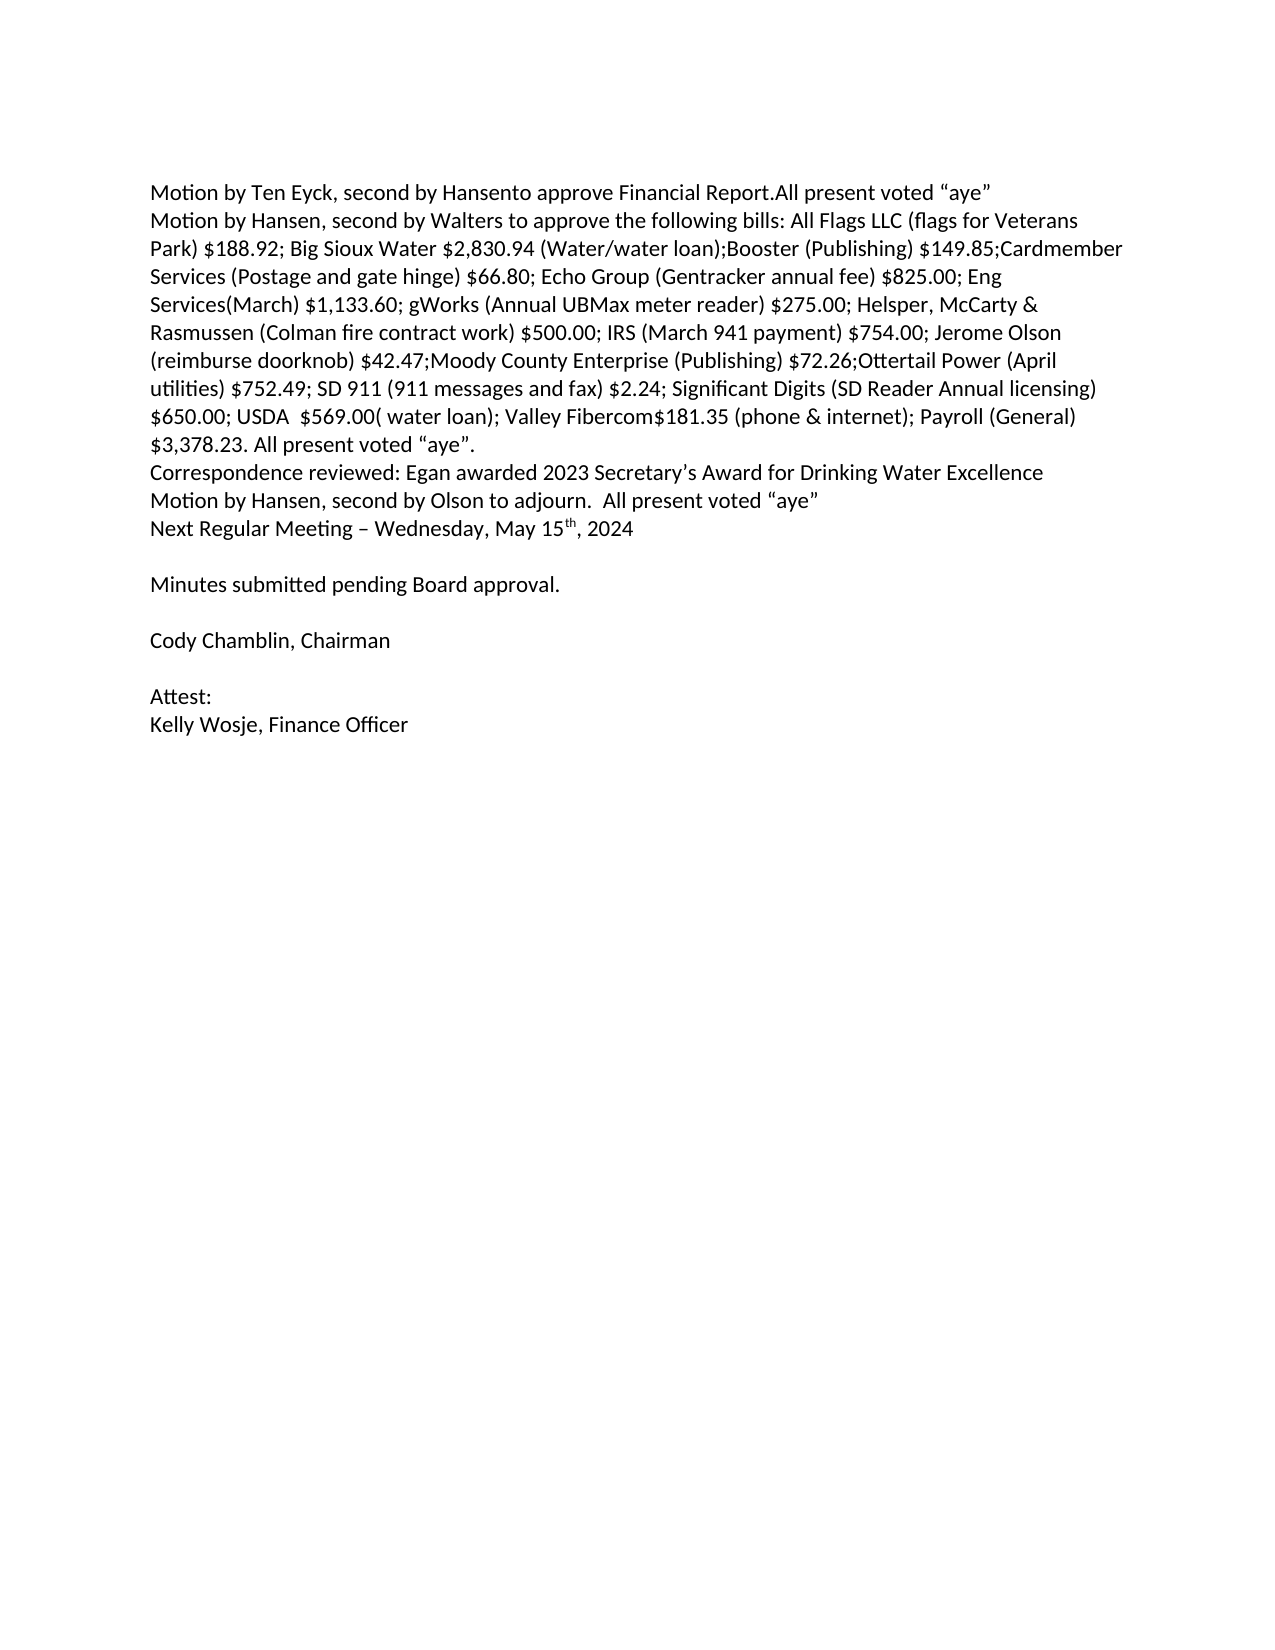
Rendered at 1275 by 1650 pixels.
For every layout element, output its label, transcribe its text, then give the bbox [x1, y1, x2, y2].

text Attest: [150, 682, 1125, 710]
text Motion by Ten Eyck, second by Hansento approve Financial Report.All present voted “aye” [150, 178, 1125, 206]
text Motion by Hansen, second by Walters to approve the following bills: All Flags LLC (flags for Veterans Park) $188.92; Big Sioux Water $2,830.94 (Water/water loan);Booster (Publishing) $149.85;Cardmember Services (Postage and gate hinge) $66.80; Echo Group (Gentracker annual fee) $825.00; Eng Services(March) $1,133.60; gWorks (Annual UBMax meter reader) $275.00; Helsper, McCarty & Rasmussen (Colman fire contract work) $500.00; IRS (March 941 payment) $754.00; Jerome Olson (reimburse doorknob) $42.47;Moody County Enterprise (Publishing) $72.26;Ottertail Power (April utilities) $752.49; SD 911 (911 messages and fax) $2.24; Significant Digits (SD Reader Annual licensing) $650.00; USDA $569.00( water loan); Valley Fibercom$181.35 (phone & internet); Payroll (General) $3,378.23. All present voted “aye”. [150, 206, 1125, 458]
text Motion by Hansen, second by Olson to adjourn. All present voted “aye” [150, 486, 1125, 514]
text Next Regular Meeting – Wednesday, May 15th, 2024 [150, 514, 1125, 542]
text Kelly Wosje, Finance Officer [150, 710, 1125, 738]
text Minutes submitted pending Board approval. [150, 570, 1125, 598]
text Correspondence reviewed: Egan awarded 2023 Secretary’s Award for Drinking Water Excellence [150, 458, 1125, 486]
text Cody Chamblin, Chairman [150, 626, 1125, 654]
